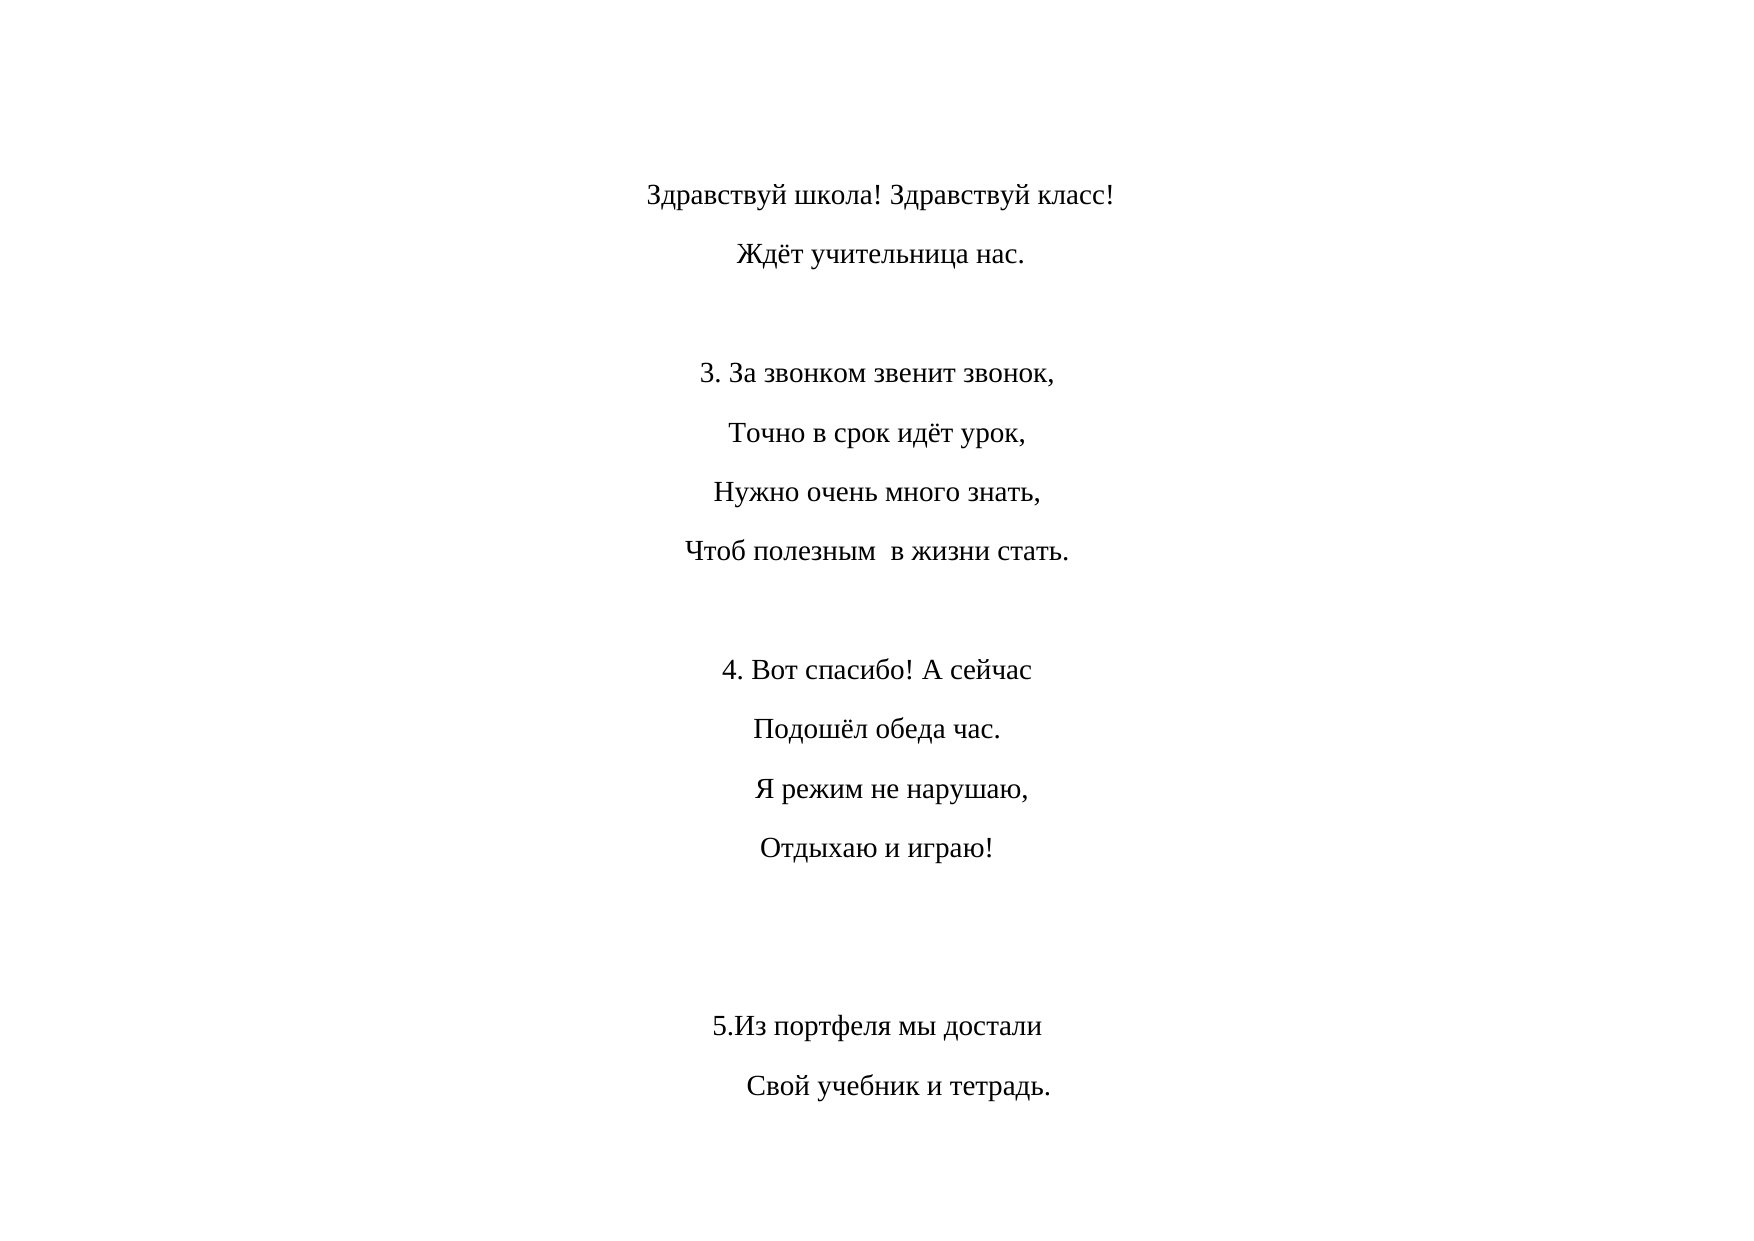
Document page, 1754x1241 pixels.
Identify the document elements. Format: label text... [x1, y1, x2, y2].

text Свой учебник и тетрадь. [118, 1068, 1636, 1101]
text Здравствуй школа! Здравствуй класс! [118, 177, 1636, 211]
text 4. Вот спасибо! А сейчас [118, 652, 1636, 686]
text Нужно очень много знать, [118, 474, 1636, 508]
text Точно в срок идёт урок, [118, 415, 1636, 448]
text Ждёт учительница нас. [118, 237, 1636, 270]
text 5.Из портфеля мы достали [118, 1008, 1636, 1042]
text Чтоб полезным в жизни стать. [118, 533, 1636, 567]
text Отдыхаю и играю! [118, 830, 1636, 864]
text Подошёл обеда час. [118, 712, 1636, 745]
text Я режим не нарушаю, [118, 771, 1636, 804]
text 3. За звонком звенит звонок, [118, 355, 1636, 389]
